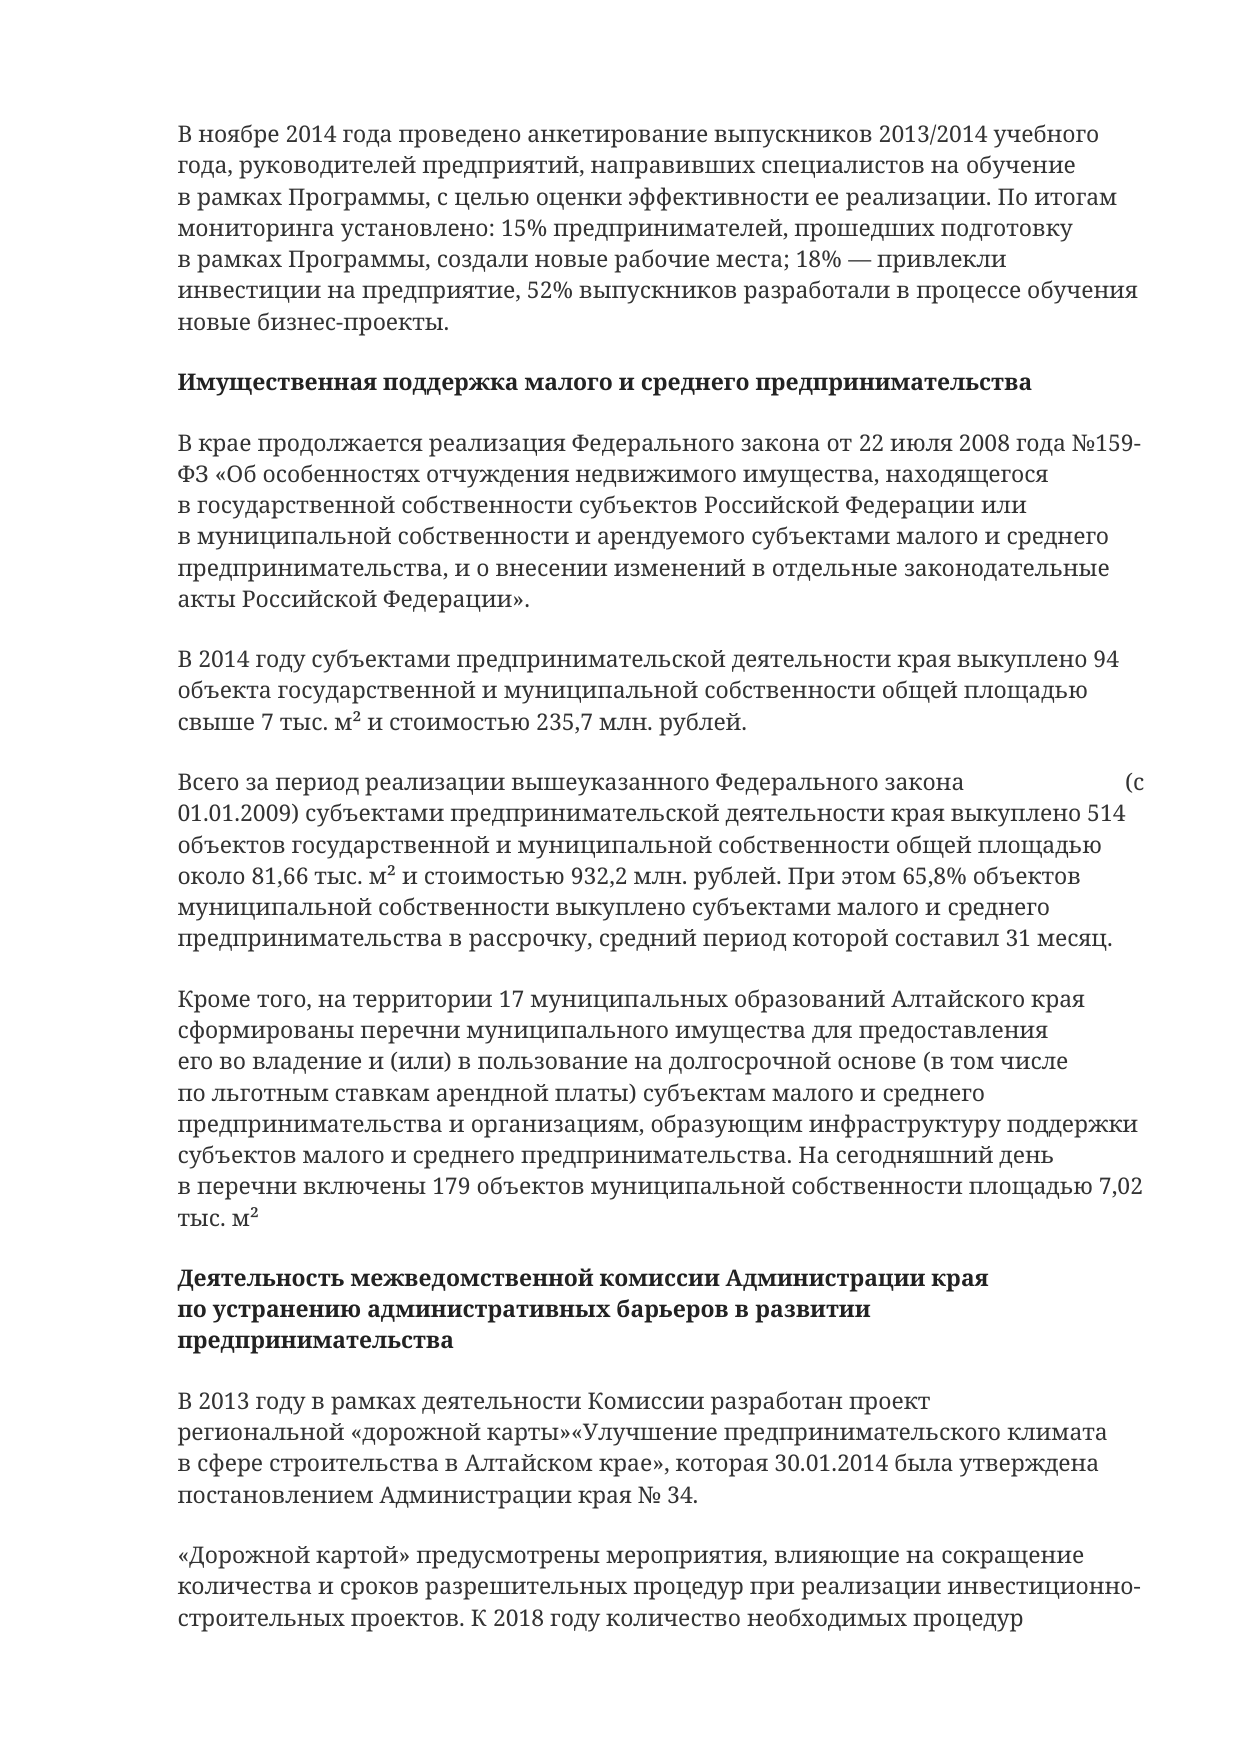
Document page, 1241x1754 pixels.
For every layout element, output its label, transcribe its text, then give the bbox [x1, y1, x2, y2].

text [177, 1539, 1152, 1633]
text В крае продолжается реализация Федерального закона от 22 июля 2008 года №159-ФЗ «Об особенностях отчуждения недвижимого имущества, находящегося в государственной собственности субъектов Российской Федерации или в муниципальной собственности и арендуемого субъектами малого и среднего предпринимательства, и о внесении изменений в отдельные законодательные акты Российской Федерации». [177, 426, 1152, 614]
text В 2013 году в рамках деятельности Комиссии разработан проект региональной «дорожной карты»«Улучшение предпринимательского климата в сфере строительства в Алтайском крае», которая 30.01.2014 была утверждена постановлением Администрации края № 34. [177, 1385, 1152, 1510]
text Деятельность межведомственной комиссии Администрации края по устранению административных барьеров в развитии предпринимательства [177, 1262, 1152, 1356]
text Имущественная поддержка малого и среднего предпринимательства [177, 366, 1152, 397]
text В ноябре 2014 года проведено анкетирование выпускников 2013/2014 учебного года, руководителей предприятий, направивших специалистов на обучение в рамках Программы, с целью оценки эффективности ее реализации. По итогам мониторинга установлено: 15% предпринимателей, прошедших подготовку в рамках Программы, создали новые рабочие места; 18% — привлекли инвестиции на предприятие, 52% выпускников разработали в процессе обучения новые бизнес-проекты. [177, 118, 1152, 337]
text Всего за период реализации вышеуказанного Федерального закона (с 01.01.2009) субъектами предпринимательской деятельности края выкуплено 514 объектов государственной и муниципальной собственности общей площадью около 81,66 тыс. м² и стоимостью 932,2 млн. рублей. При этом 65,8% объектов муниципальной собственности выкуплено субъектами малого и среднего предпринимательства в рассрочку, средний период которой составил 31 месяц. [177, 766, 1152, 953]
text Кроме того, на территории 17 муниципальных образований Алтайского края сформированы перечни муниципального имущества для предоставления его во владение и (или) в пользование на долгосрочной основе (в том числе по льготным ставкам арендной платы) субъектам малого и среднего предпринимательства и организациям, образующим инфраструктуру поддержки субъектов малого и среднего предпринимательства. На сегодняшний день в перечни включены 179 объектов муниципальной собственности площадью 7,02 тыс. м² [177, 983, 1152, 1233]
text В 2014 году субъектами предпринимательской деятельности края выкуплено 94 объекта государственной и муниципальной собственности общей площадью свыше 7 тыс. м² и стоимостью 235,7 млн. рублей. [177, 643, 1152, 737]
